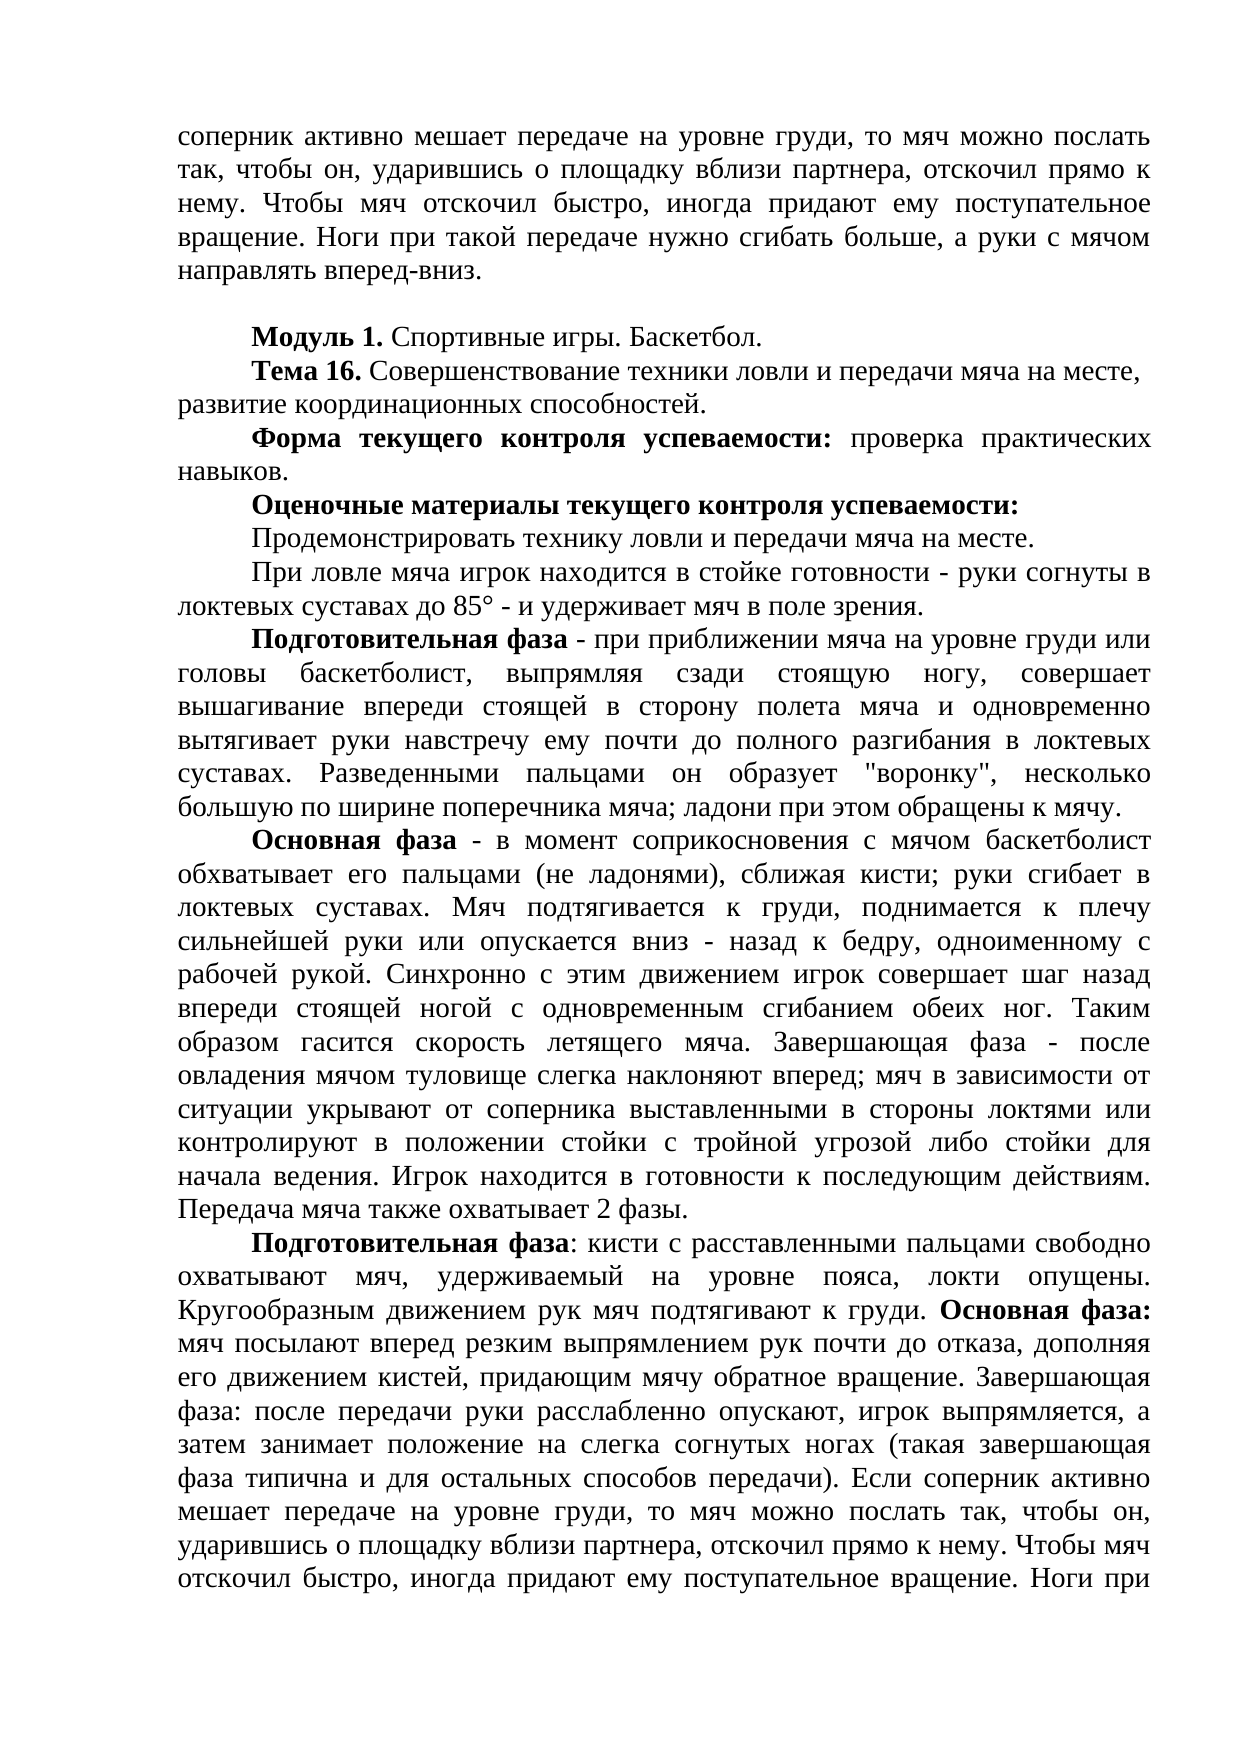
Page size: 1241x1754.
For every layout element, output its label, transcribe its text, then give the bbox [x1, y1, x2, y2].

text Тема 16. Совершенствование техники ловли и передачи мяча на месте, развитие координационных способностей. [177, 353, 1152, 420]
text Оценочные материалы текущего контроля успеваемости: [177, 487, 1152, 521]
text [177, 118, 1152, 286]
text Модуль 1. Спортивные игры. Баскетбол. [177, 319, 1152, 353]
text Продемонстрировать технику ловли и передачи мяча на месте. [177, 521, 1152, 554]
text Подготовительная фаза - при приближении мяча на уровне груди или головы баскетболист, выпрямляя сзади стоящую ногу, совершает вышагивание впереди стоящей в сторону полета мяча и одновременно вытягивает руки навстречу ему почти до полного разгибания в локтевых суставах. Разведенными пальцами он образует "воронку", несколько большую по ширине поперечника мяча; ладони при этом обращены к мячу. [177, 621, 1152, 822]
text Форма текущего контроля успеваемости: проверка практических навыков. [177, 420, 1152, 487]
text При ловле мяча игрок находится в стойке готовности - руки согнуты в локтевых суставах до 85° - и удерживает мяч в поле зрения. [177, 554, 1152, 621]
text Основная фаза - в момент соприкосновения с мячом баскетболист обхватывает его пальцами (не ладонями), сближая кисти; руки сгибает в локтевых суставах. Мяч подтягивается к груди, поднимается к плечу сильнейшей руки или опускается вниз - назад к бедру, одноименному с рабочей рукой. Синхронно с этим движением игрок совершает шаг назад впереди стоящей ногой с одновременным сгибанием обеих ног. Таким образом гасится скорость летящего мяча. Завершающая фаза - после овладения мячом туловище слегка наклоняют вперед; мяч в зависимости от ситуации укрывают от соперника выставленными в стороны локтями или контролируют в положении стойки с тройной угрозой либо стойки для начала ведения. Игрок находится в готовности к последующим действиям. Передача мяча также охватывает 2 фазы. [177, 822, 1152, 1225]
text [177, 1225, 1152, 1594]
